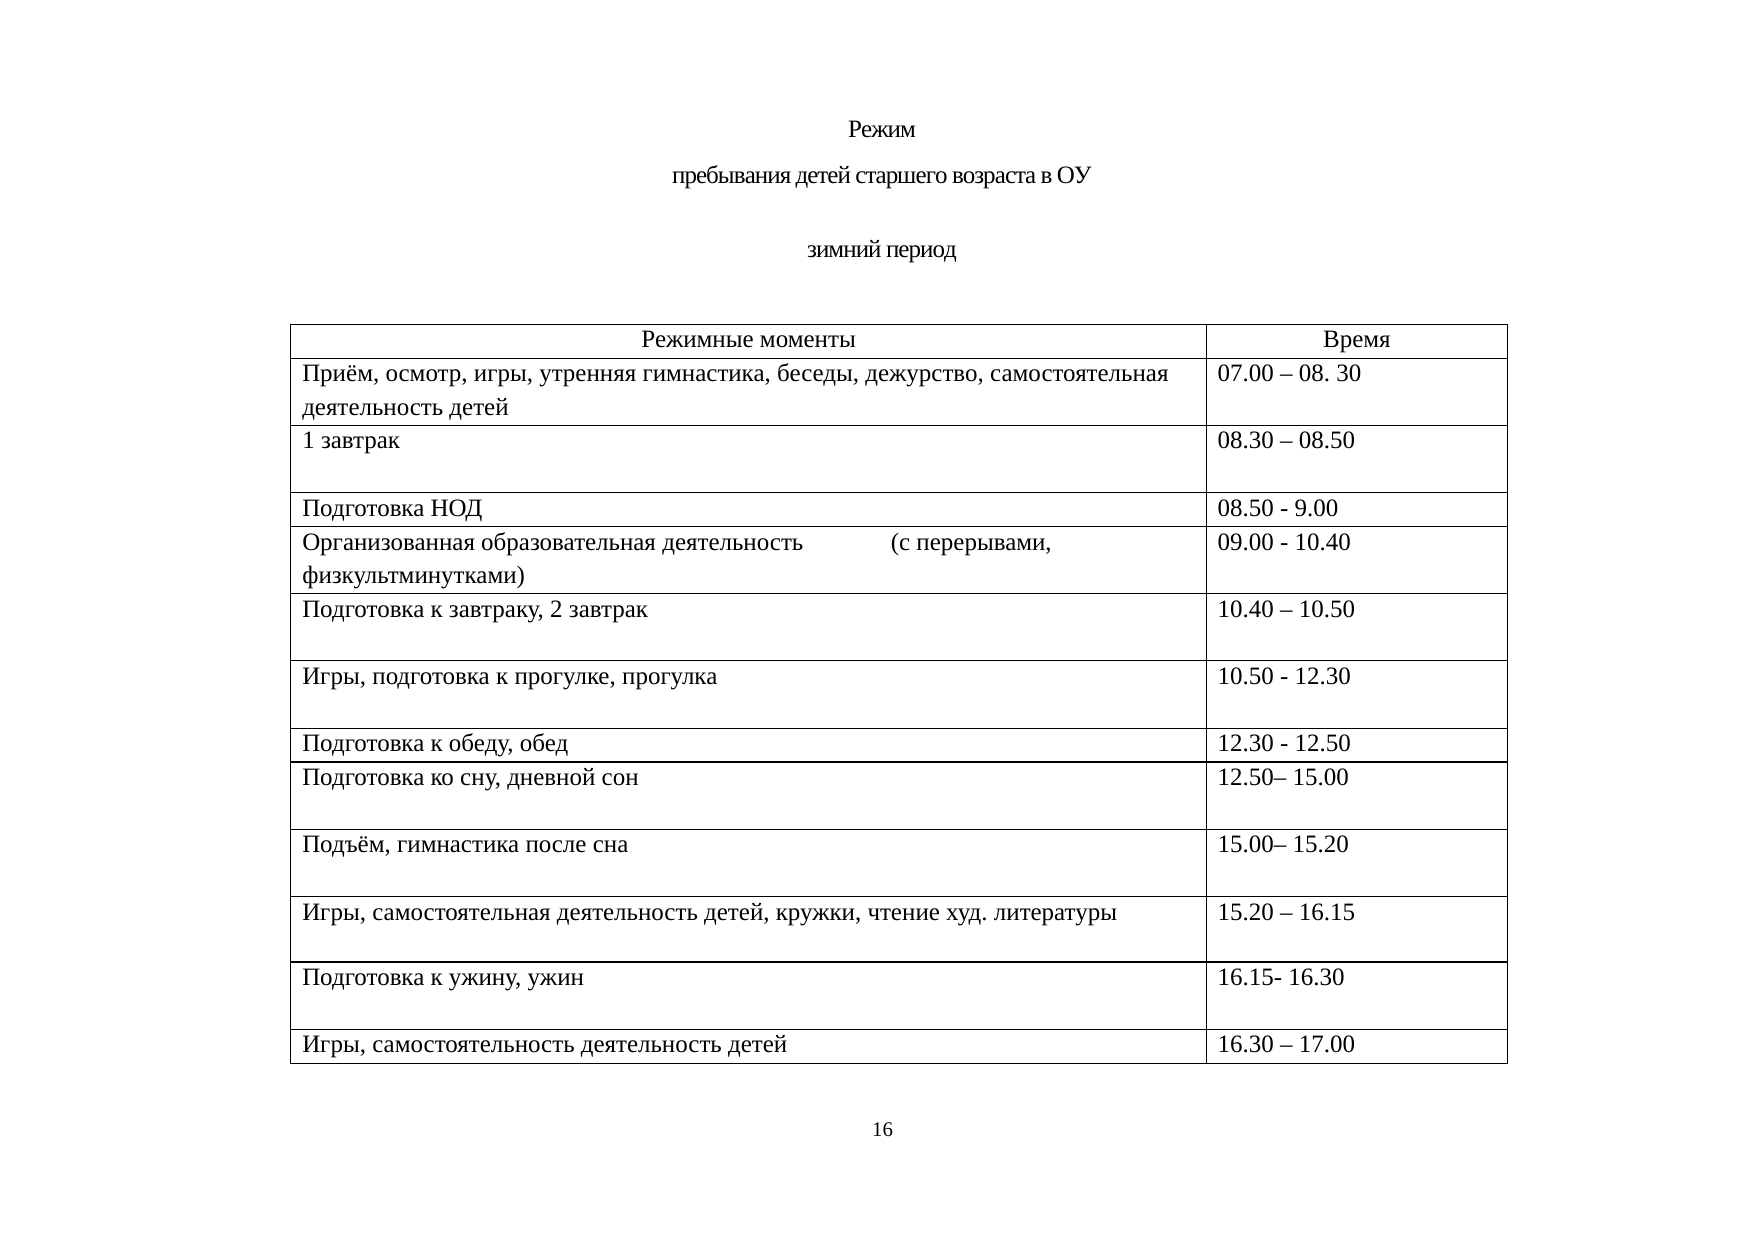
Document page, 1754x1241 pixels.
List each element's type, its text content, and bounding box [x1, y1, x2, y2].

table_cell Игры, самостоятельность деятельность детей [291, 1030, 1206, 1062]
table_cell 09.00 - 10.40 [1207, 527, 1507, 593]
table_header Время [1207, 325, 1507, 357]
table_cell 10.50 - 12.30 [1207, 661, 1507, 727]
table_cell 12.50– 15.00 [1207, 763, 1507, 828]
text зимний период [118, 234, 1646, 293]
table_cell 15.00– 15.20 [1207, 830, 1507, 896]
table_cell 16.30 – 17.00 [1207, 1030, 1507, 1062]
table_cell 07.00 – 08. 30 [1207, 359, 1507, 424]
table_cell 15.20 – 16.15 [1207, 897, 1507, 961]
table_cell Игры, самостоятельная деятельность детей, кружки, чтение худ. литературы [291, 897, 1206, 961]
table_cell Игры, подготовка к прогулке, прогулка [291, 661, 1206, 727]
table_cell 1 завтрак [291, 426, 1206, 492]
table_cell 08.50 - 9.00 [1207, 493, 1507, 526]
table_cell Подготовка к ужину, ужин [291, 963, 1206, 1028]
table_cell Приём, осмотр, игры, утренняя гимнастика, беседы, дежурство, самостоятельная деятельность детей [291, 359, 1206, 424]
table_cell Подготовка ко сну, дневной сон [291, 763, 1206, 828]
table_cell 10.40 – 10.50 [1207, 594, 1507, 660]
text пребывания детей старшего возраста в ОУ [118, 160, 1646, 209]
text Режим [118, 114, 1646, 145]
table_cell Подготовка к завтраку, 2 завтрак [291, 594, 1206, 660]
table_cell Подъём, гимнастика после сна [291, 830, 1206, 896]
table_cell Подготовка НОД [291, 493, 1206, 526]
table_cell 08.30 – 08.50 [1207, 426, 1507, 492]
table_header Режимные моменты [291, 325, 1206, 357]
table_cell Организованная образовательная деятельность (с перерывами, физкультминутками) [291, 527, 1206, 593]
table_cell Подготовка к обеду, обед [291, 729, 1206, 761]
table_cell 12.30 - 12.50 [1207, 729, 1507, 761]
table_cell 16.15- 16.30 [1207, 963, 1507, 1028]
